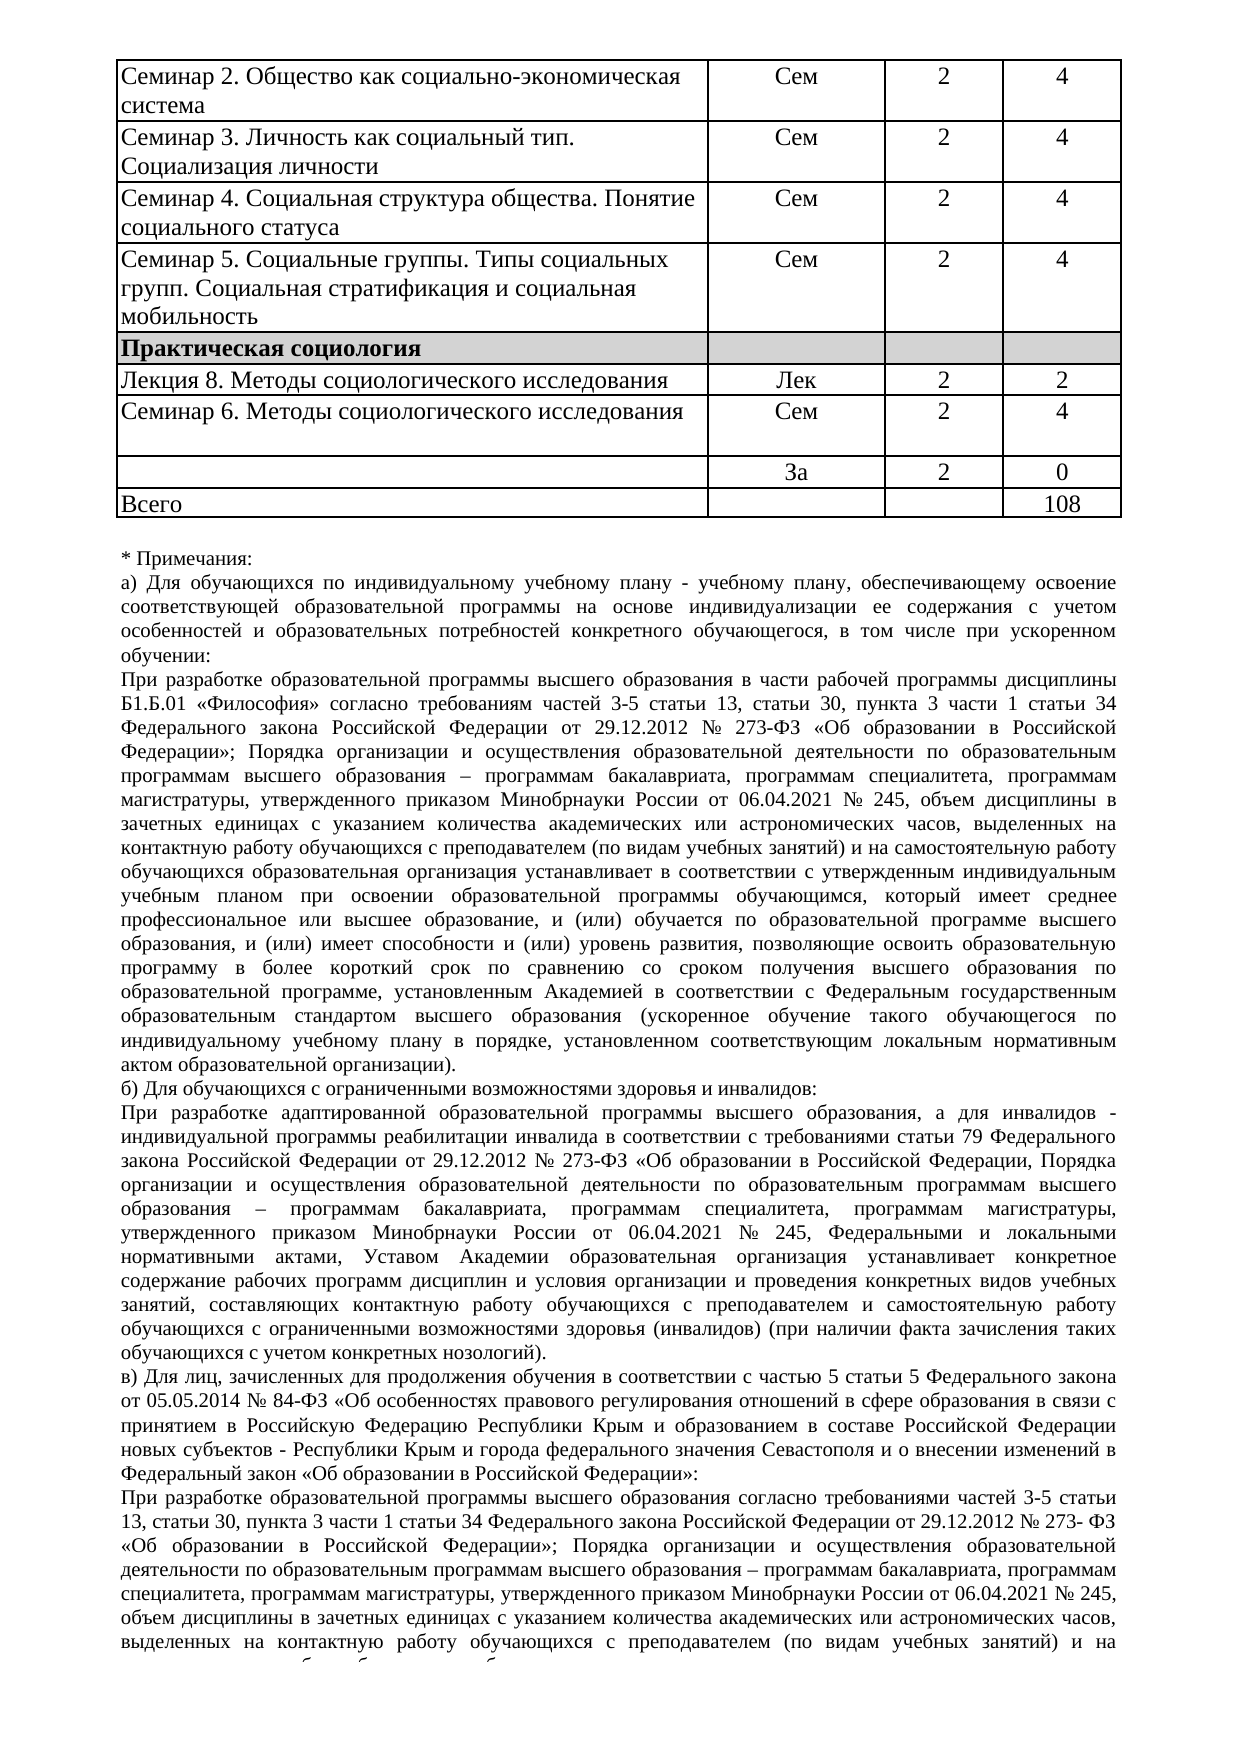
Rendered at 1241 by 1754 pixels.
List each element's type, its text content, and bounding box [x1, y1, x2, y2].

table_cell 2 [886, 244, 1002, 331]
table_cell Сем [709, 396, 884, 455]
table_cell 108 [1004, 489, 1120, 516]
table_cell 4 [1004, 396, 1120, 455]
table_cell Лекция 8. Методы социологического исследования [118, 365, 707, 394]
table_cell 4 [1004, 122, 1120, 181]
table_cell Семинар 6. Методы социологического исследования [118, 396, 707, 455]
table_cell [709, 489, 884, 516]
table_cell Сем [709, 244, 884, 331]
table_cell Семинар 3. Личность как социальный тип. Социализация личности [118, 122, 707, 181]
table_cell Сем [709, 183, 884, 242]
table_header 2 [886, 61, 1002, 120]
table_cell 2 [886, 457, 1002, 487]
table_cell * Примечания: а) Для обучающихся по индивидуальному учебному плану - учебному плану, обеспечивающему освоение соответствующей образовательной программы на основе индивидуализации ее содержания с учетом особенностей и образовательных потребностей конкретного обучающегося, в том числе при ускоренном обучении: При разработке образовательной программы высшего образования в части рабочей программы дисциплины Б1.Б.01 «Философия» согласно требованиям частей 3-5 статьи 13, статьи 30, пункта 3 части 1 статьи 34 Федерального закона Российской Федерации от 29.12.2012 № 273-ФЗ «Об образовании в Российской Федерации»; Порядка организации и осуществления образовательной деятельности по образовательным программам высшего образования – программам бакалавриата, программам специалитета, программам магистратуры, утвержденного приказом Минобрнауки России от 06.04.2021 № 245, объем дисциплины в зачетных единицах с указанием количества академических или астрономических часов, выделенных на контактную работу обучающихся с преподавателем (по видам учебных занятий) и на самостоятельную работу обучающихся образовательная организация устанавливает в соответствии с утвержденным индивидуальным учебным планом при освоении образовательной программы обучающимся, который имеет среднее профессиональное или высшее образование, и (или) обучается по образовательной программе высшего образования, и (или) имеет способности и (или) уровень развития, позволяющие освоить образовательную программу в более короткий срок по сравнению со сроком получения высшего образования по образовательной программе, установленным Академией в соответствии с Федеральным государственным образовательным стандартом высшего образования (ускоренное обучение такого обучающегося по индивидуальному учебному плану в порядке, установленном соответствующим локальным нормативным актом образовательной организации). б) Для обучающихся с ограниченными возможностями здоровья и инвалидов: При разработке адаптированной образовательной программы высшего образования, а для инвалидов - индивидуальной программы реабилитации инвалида в соответствии с требованиями статьи 79 Федерального закона Российской Федерации от 29.12.2012 № 273-ФЗ «Об образовании в Российской Федерации, Порядка организации и осуществления образовательной деятельности по образовательным программам высшего образования – программам бакалавриата, программам специалитета, программам магистратуры, утвержденного приказом Минобрнауки России от 06.04.2021 № 245, Федеральными и локальными нормативными актами, Уставом Академии образовательная организация устанавливает конкретное содержание рабочих программ дисциплин и условия организации и проведения конкретных видов учебных занятий, составляющих контактную работу обучающихся с преподавателем и самостоятельную работу обучающихся с ограниченными возможностями здоровья (инвалидов) (при наличии факта зачисления таких обучающихся с учетом конкретных нозологий). в) Для лиц, зачисленных для продолжения обучения в соответствии с частью 5 статьи 5 Федерального закона от 05.05.2014 № 84-ФЗ «Об особенностях правового регулирования отношений в сфере образования в связи с принятием в Российскую Федерацию Республики Крым и образованием в составе Российской Федерации новых субъектов - Республики Крым и города федерального значения Севастополя и о внесении изменений в Федеральный закон «Об образовании в Российской Федерации»: При разработке образовательной программы высшего образования согласно требованиями частей 3-5 статьи 13, статьи 30, пункта 3 части 1 статьи 34 Федерального закона Российской Федерации от 29.12.2012 № 273- ФЗ «Об образовании в Российской Федерации»; Порядка организации и осуществления образовательной деятельности по образовательным программам высшего образования – программам бакалавриата, программам специалитета, программам магистратуры, утвержденного приказом Минобрнауки России от 06.04.2021 № 245, объем дисциплины в зачетных единицах с указанием количества академических или астрономических часов, выделенных на контактную работу обучающихся с преподавателем (по видам учебных занятий) и на самостоятельную работу обучающихся образовательная [117, 518, 1121, 1662]
table_cell За [709, 457, 884, 487]
table_header Сем [709, 61, 884, 120]
table_cell 2 [886, 396, 1002, 455]
table_cell Лек [709, 365, 884, 394]
table_cell 2 [886, 183, 1002, 242]
table_header 4 [1004, 61, 1120, 120]
table_cell Семинар 4. Социальная структура общества. Понятие социального статуса [118, 183, 707, 242]
table_cell 4 [1004, 244, 1120, 331]
table_cell [886, 489, 1002, 516]
table_cell [709, 333, 884, 363]
table_cell Практическая социология [118, 333, 707, 363]
table_cell 0 [1004, 457, 1120, 487]
table_cell 2 [1004, 365, 1120, 394]
table_cell Сем [709, 122, 884, 181]
table_cell Всего [118, 489, 707, 516]
table_cell 2 [886, 365, 1002, 394]
table_cell [886, 333, 1002, 363]
table_cell 4 [1004, 183, 1120, 242]
table_cell 2 [886, 122, 1002, 181]
table_header Семинар 2. Общество как социально-экономическая система [118, 61, 707, 120]
table_cell [1004, 333, 1120, 363]
table_cell [118, 457, 707, 487]
table_cell Семинар 5. Социальные группы. Типы социальных групп. Социальная стратификация и социальная мобильность [118, 244, 707, 331]
